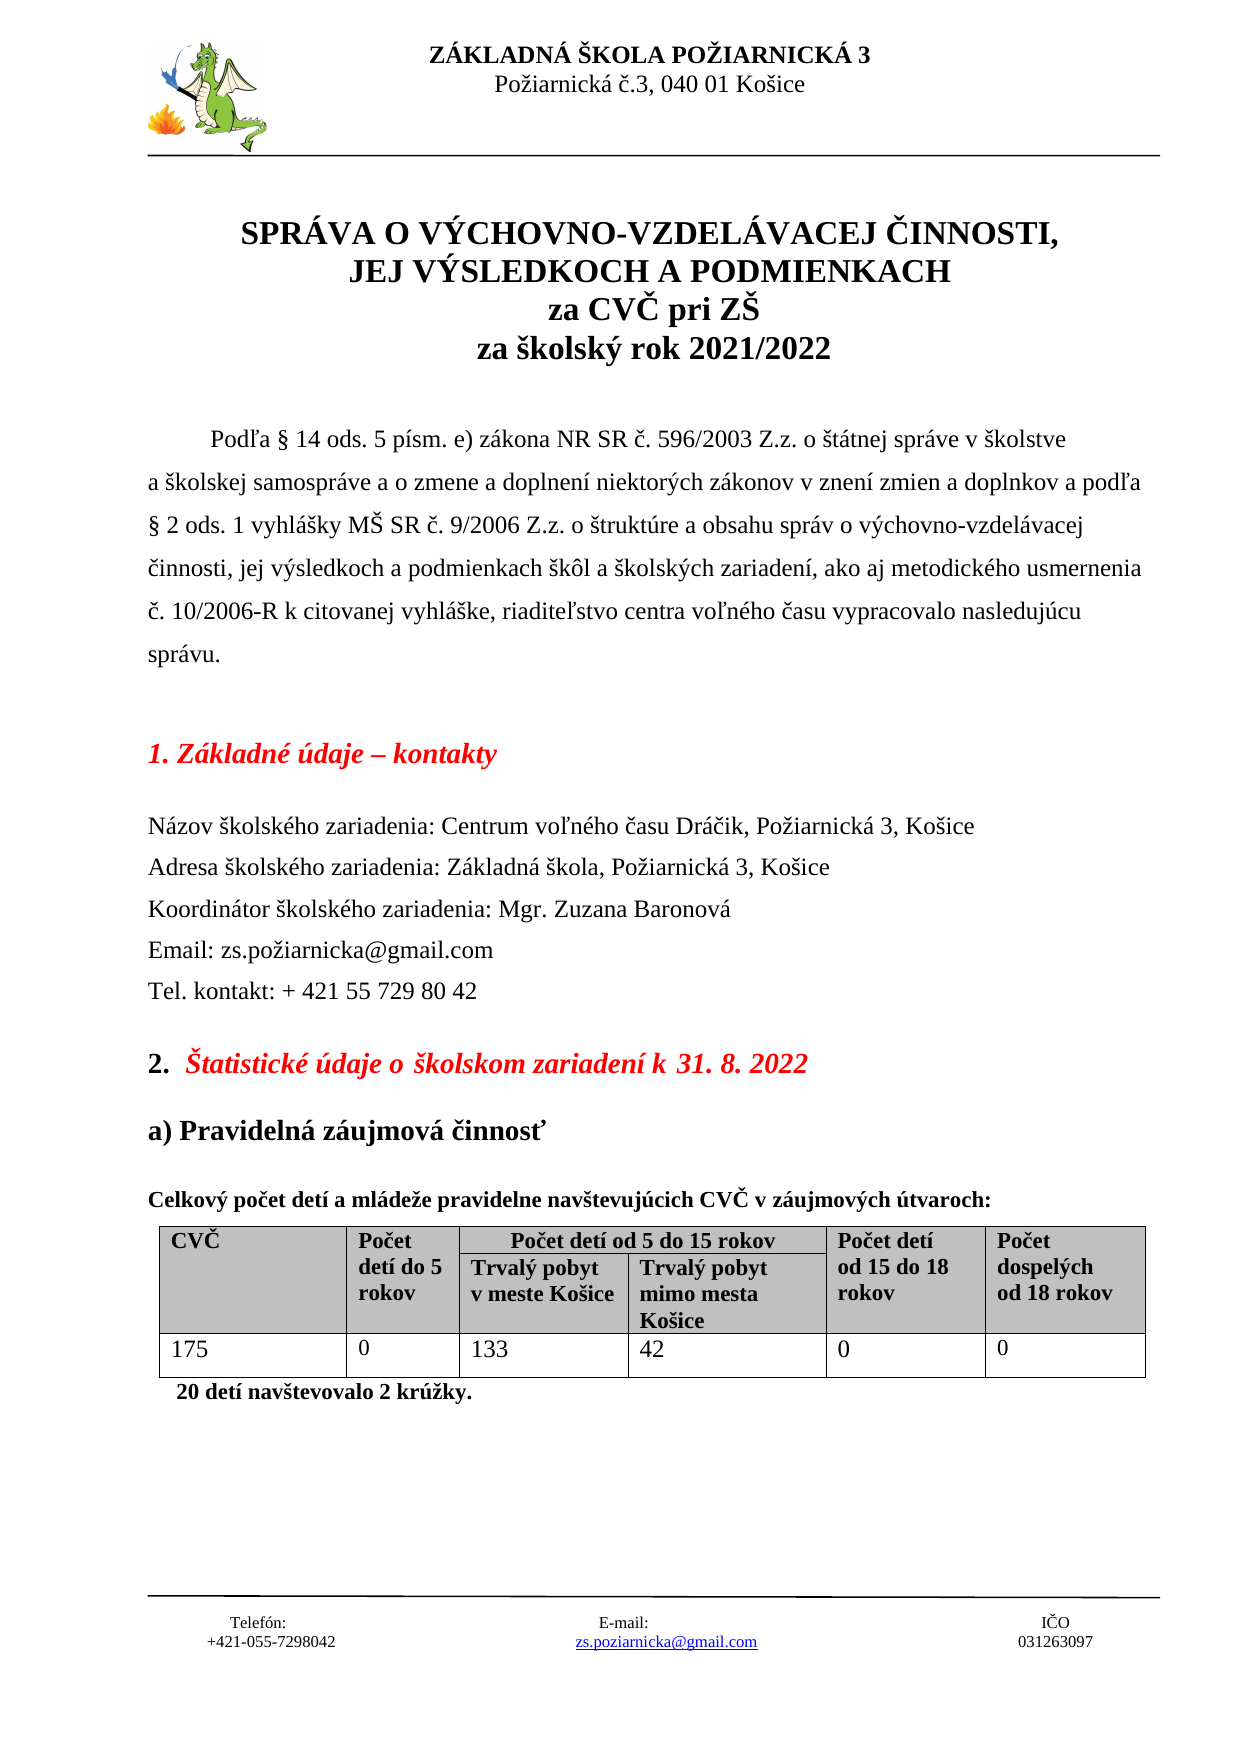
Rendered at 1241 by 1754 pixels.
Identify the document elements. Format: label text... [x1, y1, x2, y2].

text Celkový počet detí a mládeže pravidelne navštevujúcich CVČ v záujmových útvaroch: [148, 1186, 1152, 1213]
table_cell Trvalý pobyt mimo mesta Košice [629, 1254, 826, 1333]
text a) Pravidelná záujmová činnosť [148, 1113, 1152, 1147]
text za CVČ pri ZŠ [148, 290, 1152, 328]
picture [147, 42, 267, 152]
text za školský rok 2021/2022 [148, 328, 1152, 366]
list Štatistické údaje o školskom zariadení k 31. 8. 2022 [148, 1046, 1152, 1080]
text Názov školského zariadenia: Centrum voľného času Dráčik, Požiarnická 3, Košice [148, 811, 1152, 840]
text Koordinátor školského zariadenia: Mgr. Zuzana Baronová [148, 894, 1152, 922]
table_cell 133 [460, 1334, 628, 1377]
table_header Počet detí do 5 rokov [347, 1227, 459, 1333]
text Tel. kontakt: + 421 55 729 80 42 [148, 976, 1152, 1005]
table_cell 175 [160, 1334, 346, 1377]
text Adresa školského zariadenia: Základná škola, Požiarnická 3, Košice [148, 852, 1152, 881]
text Email: zs.požiarnicka@gmail.com [148, 935, 1152, 964]
table_cell 42 [629, 1334, 826, 1377]
text 20 detí navštevovalo 2 krúžky. [148, 1378, 1152, 1405]
table_cell 0 [347, 1334, 459, 1377]
table_header Počet detí od 15 do 18 rokov [827, 1227, 985, 1333]
title SPRÁVA O VÝCHOVNO-VZDELÁVACEJ ČINNOSTI, [148, 213, 1152, 251]
table_cell 0 [986, 1334, 1145, 1377]
table_header CVČ [160, 1227, 346, 1333]
table_header Počet detí od 5 do 15 rokov [460, 1227, 826, 1253]
text JEJ VÝSLEDKOCH A PODMIENKACH [148, 251, 1152, 290]
table_cell Trvalý pobyt v meste Košice [460, 1254, 628, 1333]
text 1. Základné údaje – kontakty [148, 736, 1152, 770]
table_header Počet dospelých od 18 rokov [986, 1227, 1145, 1333]
text Podľa § 14 ods. 5 písm. e) zákona NR SR č. 596/2003 Z.z. o štátnej správe v školstve a školskej samospráve a o zmene a doplnení niektorých zákonov v znení zmien a doplnkov a podľa § 2 ods. 1 vyhlášky MŠ SR č. 9/2006 Z.z. o štruktúre a obsahu správ o výchovno-vzdelávacej činnosti, jej výsledkoch a podmienkach škôl a školských zariadení, ako aj metodického usmernenia č. 10/2006-R k citovanej vyhláške, riaditeľstvo centra voľného času vypracovalo nasledujúcu správu. [148, 424, 1152, 668]
table_cell 0 [827, 1334, 985, 1377]
